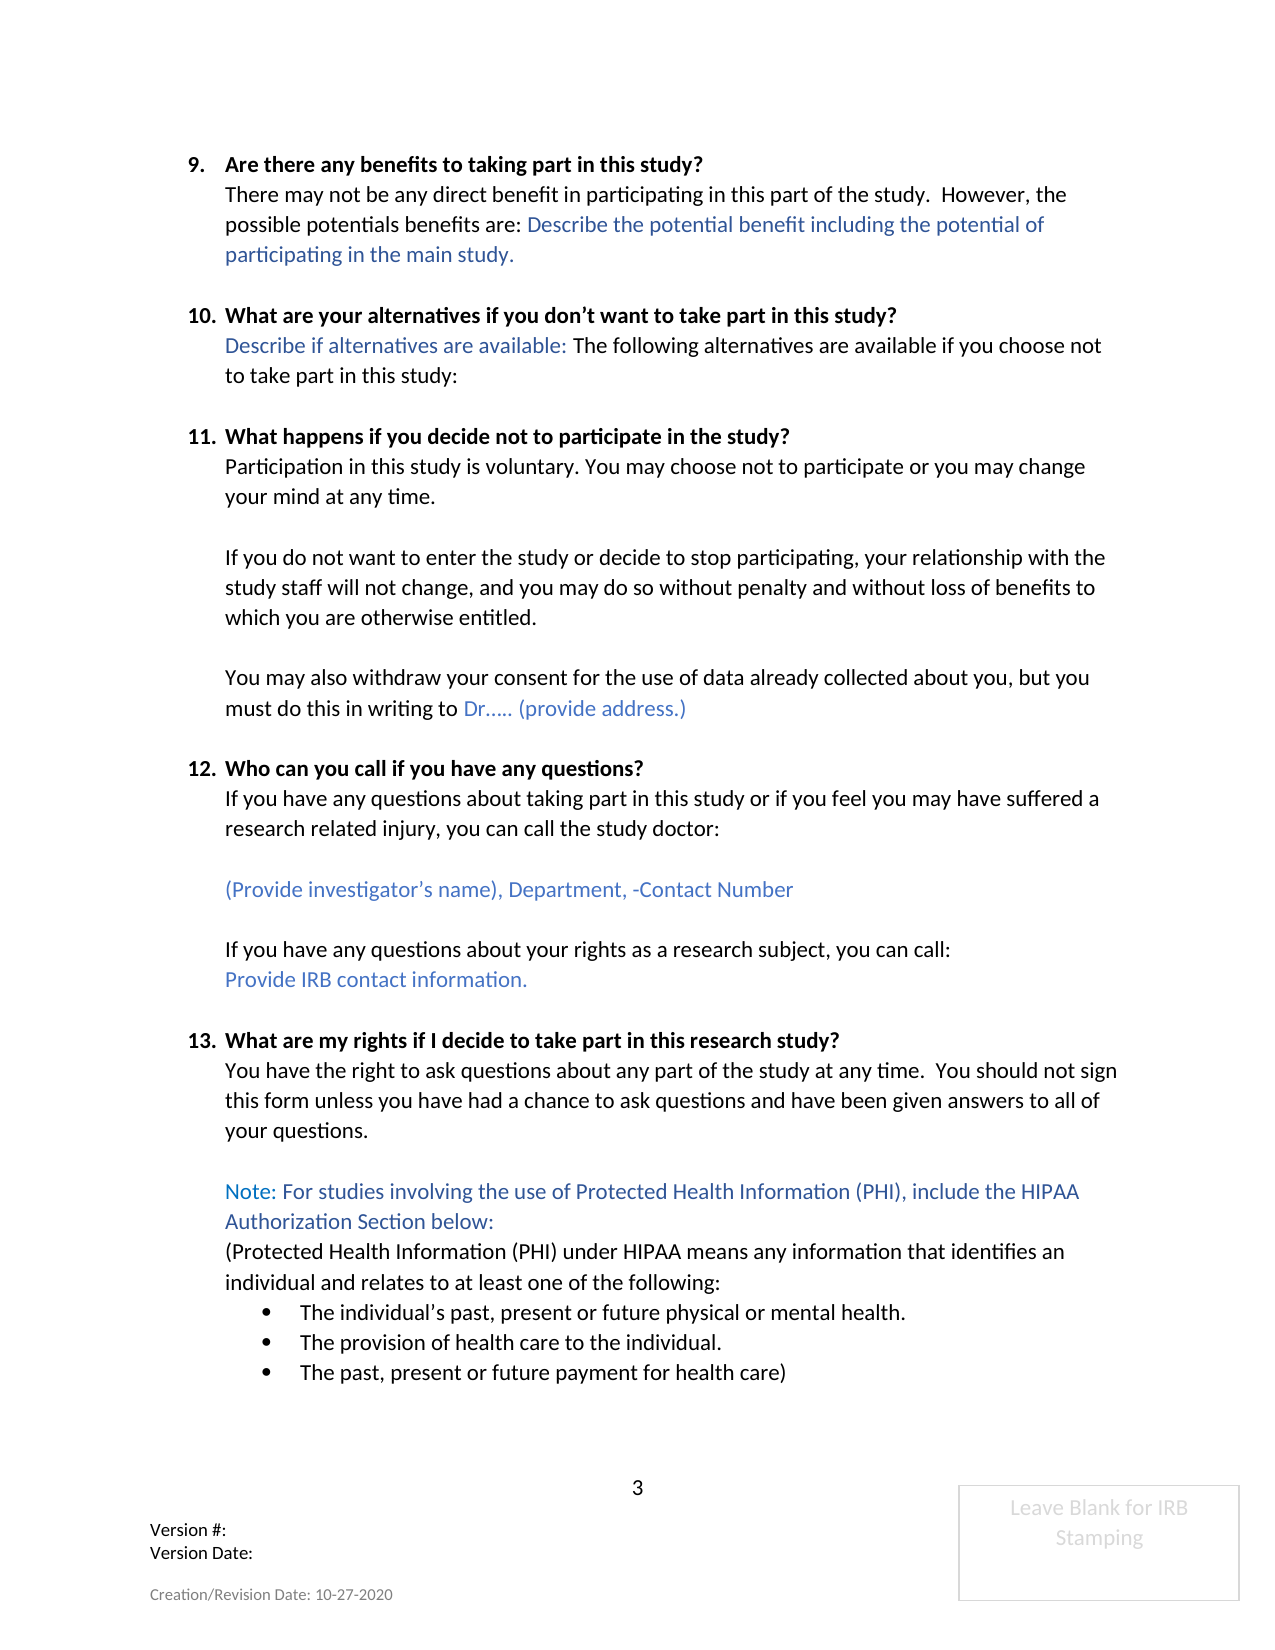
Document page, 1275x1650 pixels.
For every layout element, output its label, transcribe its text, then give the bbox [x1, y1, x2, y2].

list You may also withdraw your consent for the use of data already collected about you, but you must do this in writing to Dr….. (provide address.) [225, 663, 1125, 722]
list Describe if alternatives are available: The following alternatives are available if you choose not to take part in this study: [225, 331, 1125, 389]
list (Provide investigator’s name), Department, -Contact Number [225, 875, 1125, 903]
list The individual’s past, present or future physical or mental health. [262, 1298, 1125, 1326]
list If you have any questions about your rights as a research subject, you can call: [225, 935, 1125, 963]
list (Protected Health Information (PHI) under HIPAA means any information that identifies an individual and relates to at least one of the following: [225, 1237, 1125, 1296]
list What are your alternatives if you don’t want to take part in this study? [187, 301, 1125, 329]
list You have the right to ask questions about any part of the study at any time. You should not sign this form unless you have had a chance to ask questions and have been given answers to all of your questions. [225, 1056, 1125, 1145]
list The past, present or future payment for health care) [262, 1358, 1125, 1386]
list If you do not want to enter the study or decide to stop participating, your relationship with the study staff will not change, and you may do so without penalty and without loss of benefits to which you are otherwise entitled. [225, 543, 1125, 631]
list Provide IRB contact information. [225, 966, 1125, 994]
list There may not be any direct benefit in participating in this part of the study. However, the possible potentials benefits are: Describe the potential benefit including the potential of participating in the main study. [225, 180, 1125, 269]
list Note: For studies involving the use of Protected Health Information (PHI), include the HIPAA Authorization Section below: [225, 1177, 1125, 1235]
list Participation in this study is voluntary. You may choose not to participate or you may change your mind at any time. [225, 452, 1125, 510]
list If you have any questions about taking part in this study or if you feel you may have suffered a research related injury, you can call the study doctor: [225, 784, 1125, 843]
list What happens if you decide not to participate in the study? [187, 422, 1125, 450]
list What are my rights if I decide to take part in this research study? [187, 1026, 1125, 1054]
list Who can you call if you have any questions? [187, 754, 1125, 782]
list Are there any benefits to taking part in this study? [187, 150, 1125, 178]
list The provision of health care to the individual. [262, 1328, 1125, 1356]
